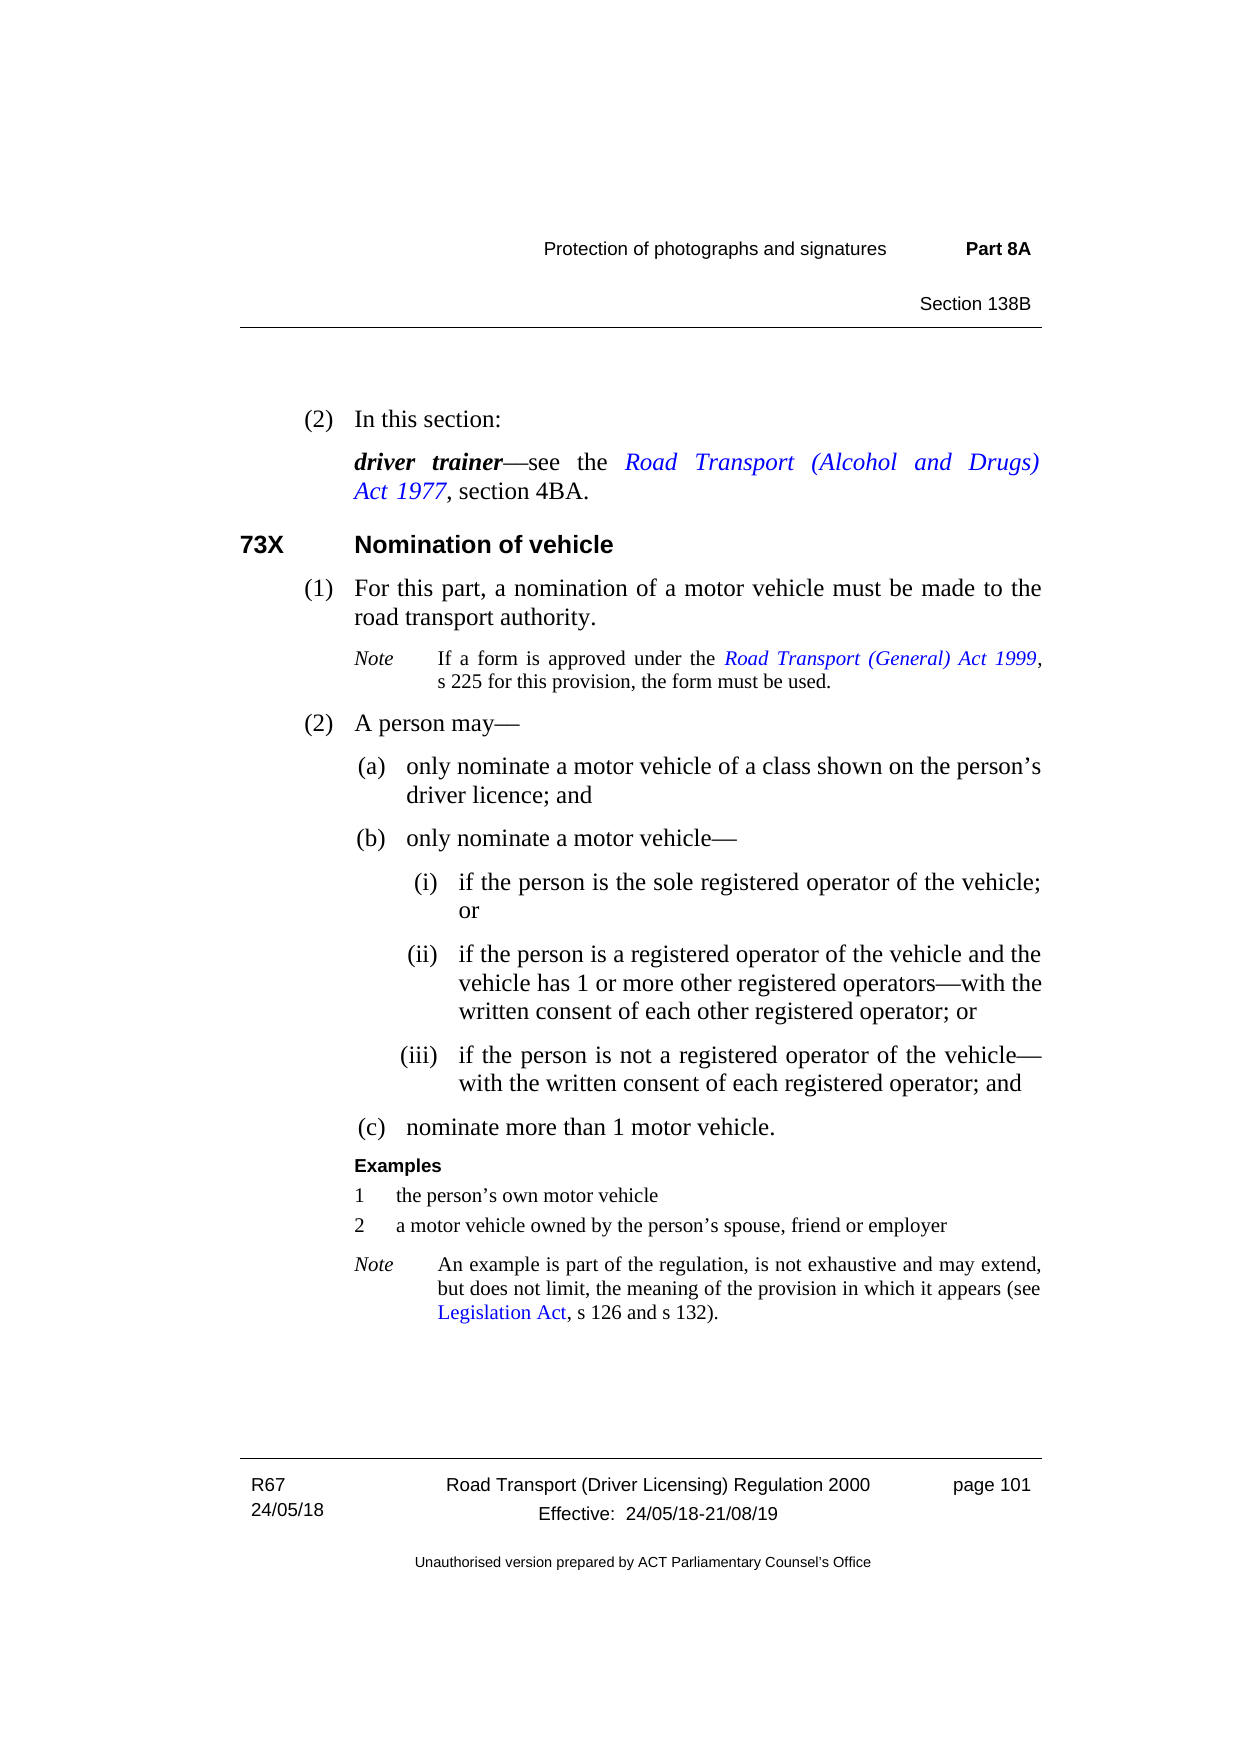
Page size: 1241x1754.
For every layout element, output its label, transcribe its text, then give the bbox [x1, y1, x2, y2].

text (2) In this section: [239, 404, 1042, 433]
text 1 the person’s own motor vehicle [354, 1183, 1042, 1207]
text Note If a form is approved under the Road Transport (General) Act 1999, s 225 for this provision, the form must be used. [354, 645, 1042, 693]
text (i) if the person is the sole registered operator of the vehicle; or [239, 867, 1042, 924]
text 73X Nomination of vehicle [239, 530, 1042, 559]
text (b) only nominate a motor vehicle— [239, 823, 1042, 852]
text (ii) if the person is a registered operator of the vehicle and the vehicle has 1 or more other registered operators—with the written consent of each other registered operator; or [239, 939, 1042, 1025]
text (iii) if the person is not a registered operator of the vehicle—with the written consent of each registered operator; and [239, 1040, 1042, 1097]
text (2) A person may–– [239, 708, 1042, 737]
text (a) only nominate a motor vehicle of a class shown on the person’s driver licence; and [239, 751, 1042, 809]
text driver trainer––see the Road Transport (Alcohol and Drugs) Act 1977, section 4BA. [354, 447, 1042, 505]
text (c) nominate more than 1 motor vehicle. [239, 1112, 1042, 1141]
text Note An example is part of the regulation, is not exhaustive and may extend, but does not limit, the meaning of the provision in which it appears (see Legislation Act, s 126 and s 132). [354, 1252, 1042, 1324]
text (1) For this part, a nomination of a motor vehicle must be made to the road transport authority. [239, 573, 1042, 631]
text Examples [354, 1155, 1042, 1177]
text 2 a motor vehicle owned by the person’s spouse, friend or employer [354, 1213, 1042, 1237]
